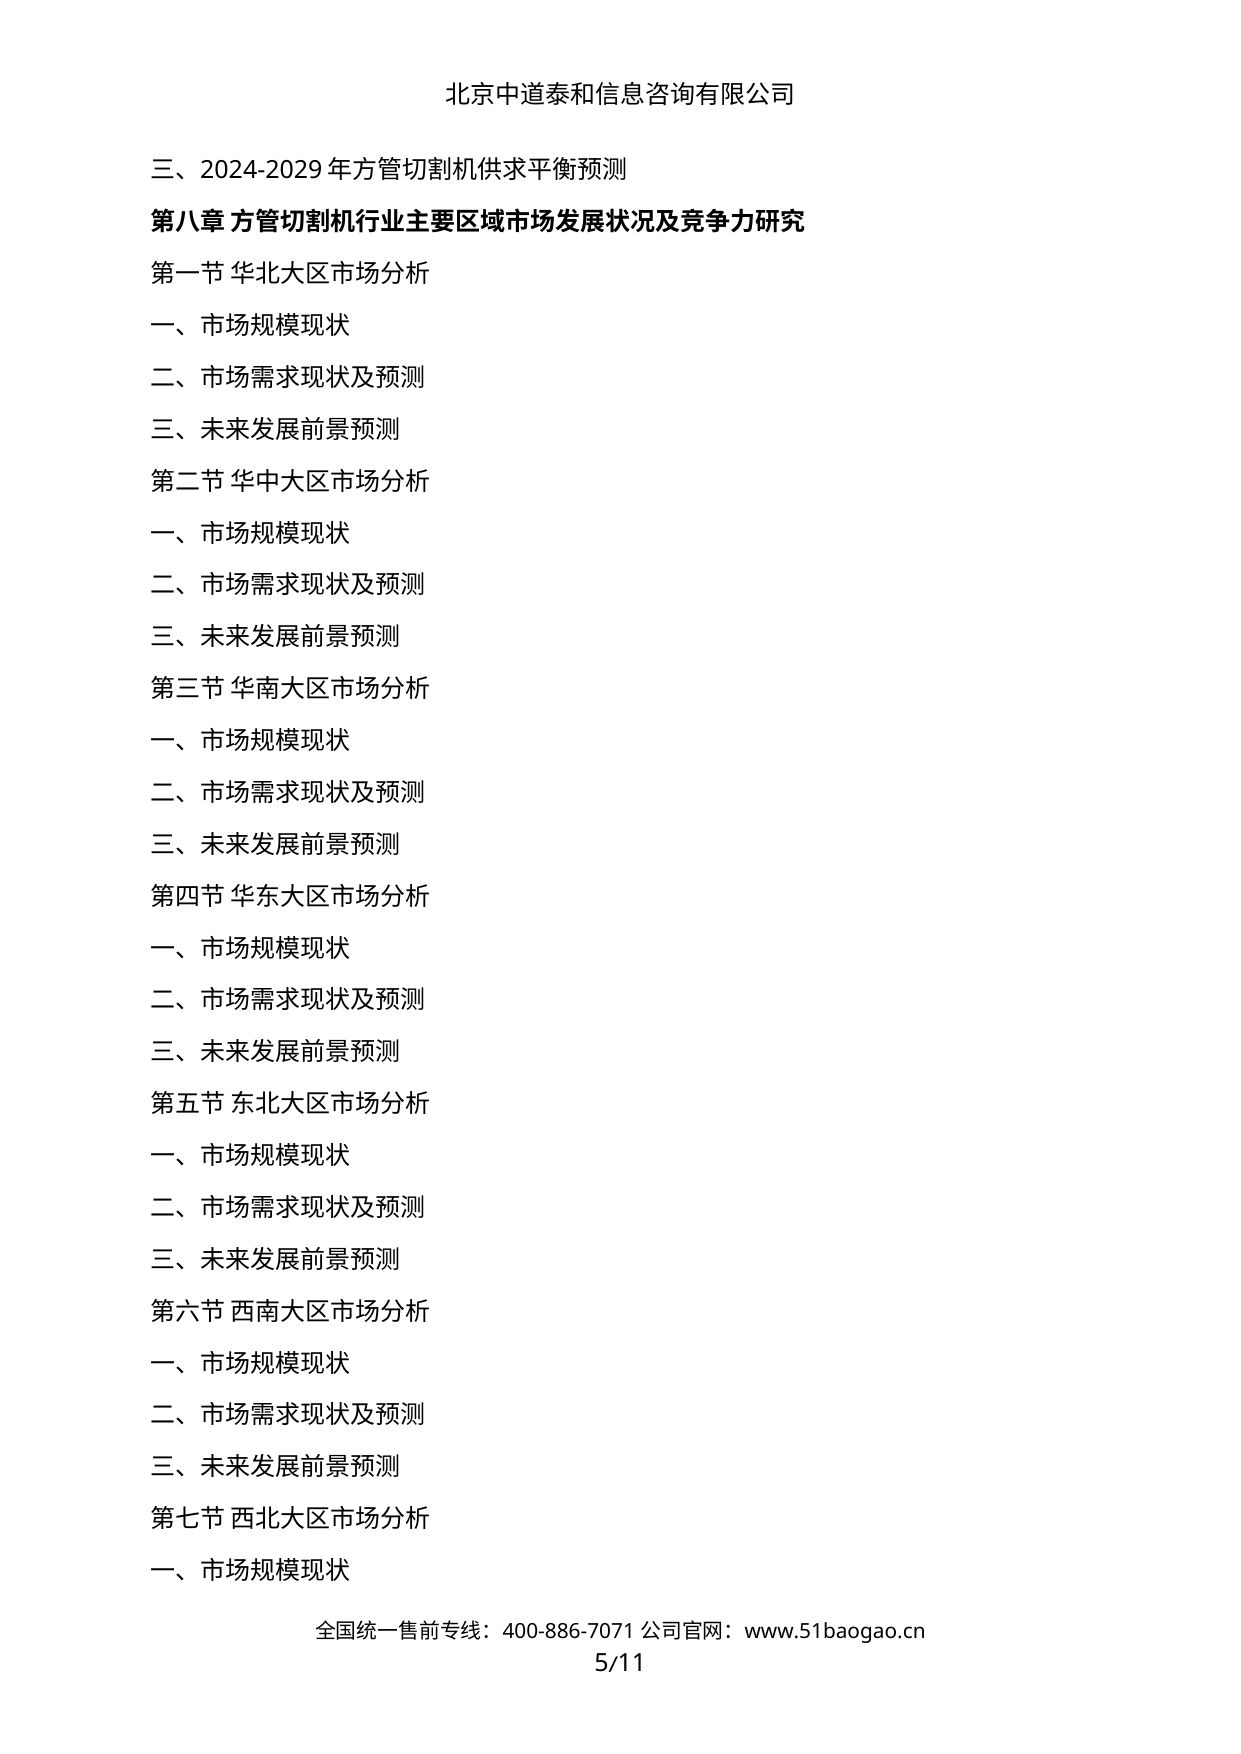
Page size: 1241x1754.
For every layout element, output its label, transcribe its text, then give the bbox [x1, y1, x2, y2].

text 第五节 东北大区市场分析 [150, 1084, 1090, 1120]
text 三、未来发展前景预测 [150, 1239, 1090, 1276]
text 第七节 西北大区市场分析 [150, 1499, 1090, 1535]
text 二、市场需求现状及预测 [150, 357, 1090, 394]
text 第四节 华东大区市场分析 [150, 876, 1090, 912]
text 第八章 方管切割机行业主要区域市场发展状况及竞争力研究 [150, 202, 1090, 238]
text 一、市场规模现状 [150, 721, 1090, 757]
text 三、未来发展前景预测 [150, 409, 1090, 446]
text 一、市场规模现状 [150, 513, 1090, 549]
text 二、市场需求现状及预测 [150, 1395, 1090, 1431]
text 二、市场需求现状及预测 [150, 980, 1090, 1016]
text 一、市场规模现状 [150, 306, 1090, 342]
text 二、市场需求现状及预测 [150, 1187, 1090, 1224]
text 三、未来发展前景预测 [150, 824, 1090, 861]
text 第三节 华南大区市场分析 [150, 669, 1090, 705]
text 一、市场规模现状 [150, 1343, 1090, 1379]
text 二、市场需求现状及预测 [150, 565, 1090, 601]
text 二、市场需求现状及预测 [150, 772, 1090, 809]
text 三、未来发展前景预测 [150, 1032, 1090, 1068]
text 第一节 华北大区市场分析 [150, 254, 1090, 290]
text 三、未来发展前景预测 [150, 1447, 1090, 1483]
text 一、市场规模现状 [150, 1136, 1090, 1172]
text 三、未来发展前景预测 [150, 617, 1090, 653]
text 一、市场规模现状 [150, 928, 1090, 964]
text 第六节 西南大区市场分析 [150, 1291, 1090, 1327]
text 第二节 华中大区市场分析 [150, 461, 1090, 497]
text 三、2024-2029年方管切割机供求平衡预测 [150, 150, 1090, 186]
text 一、市场规模现状 [150, 1551, 1090, 1587]
